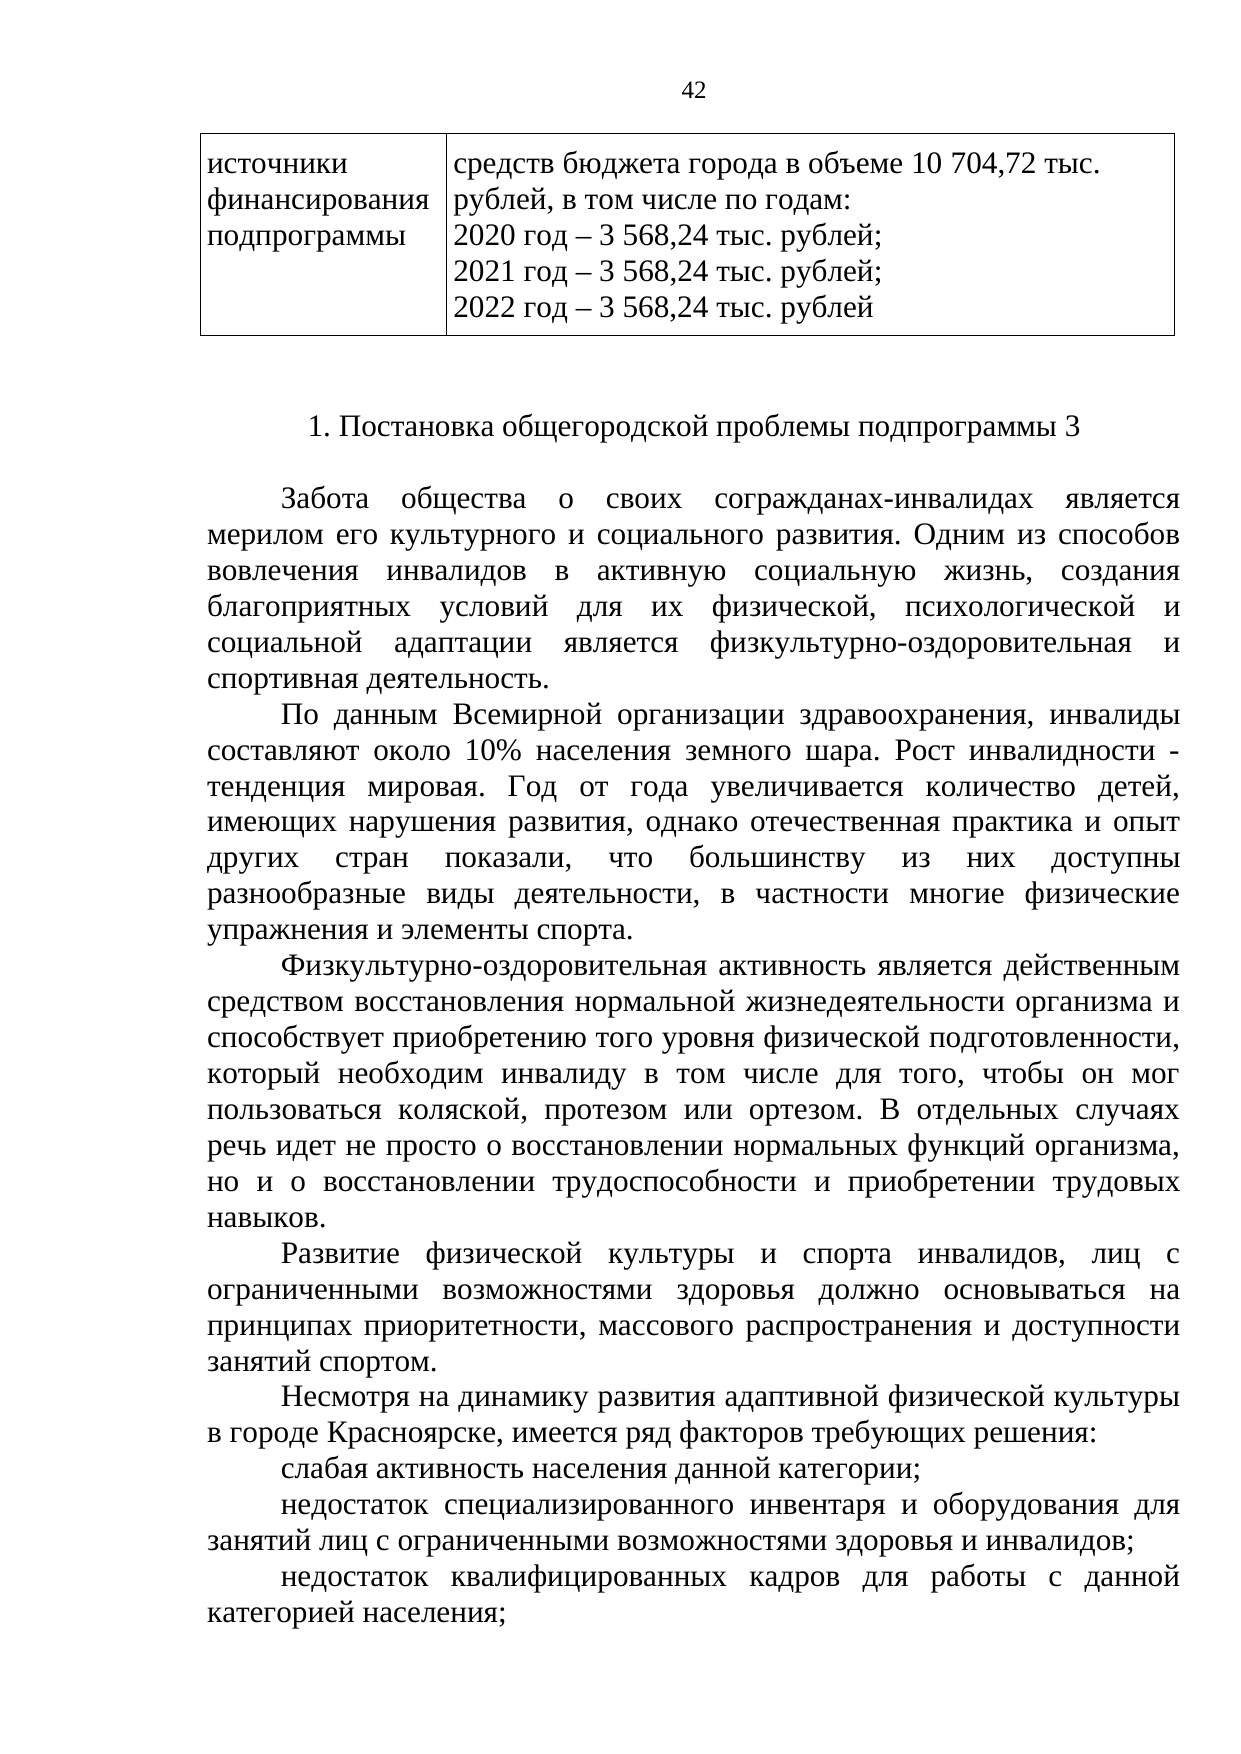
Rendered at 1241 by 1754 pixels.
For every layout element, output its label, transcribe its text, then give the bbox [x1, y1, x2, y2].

text слабая активность населения данной категории; [207, 1449, 1181, 1486]
text Забота общества о своих согражданах-инвалидах является мерилом его культурного и социального развития. Одним из способов вовлечения инвалидов в активную социальную жизнь, создания благоприятных условий для их физической, психологической и социальной адаптации является физкультурно-оздоровительная и спортивная деятельность. [207, 479, 1181, 695]
text Развитие физической культуры и спорта инвалидов, лиц с ограниченными возможностями здоровья должно основываться на принципах приоритетности, массового распространения и доступности занятий спортом. [207, 1234, 1181, 1378]
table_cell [201, 134, 446, 334]
text Несмотря на динамику развития адаптивной физической культуры в городе Красноярске, имеется ряд факторов требующих решения: [207, 1378, 1181, 1449]
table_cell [447, 134, 1174, 334]
text недостаток квалифицированных кадров для работы с данной категорией населения; [207, 1557, 1181, 1629]
text 1. Постановка общегородской проблемы подпрограммы 3 [207, 407, 1181, 443]
text недостаток специализированного инвентаря и оборудования для занятий лиц с ограниченными возможностями здоровья и инвалидов; [207, 1486, 1181, 1557]
text По данным Всемирной организации здравоохранения, инвалиды составляют около 10% населения земного шара. Рост инвалидности - тенденция мировая. Год от года увеличивается количество детей, имеющих нарушения развития, однако отечественная практика и опыт других стран показали, что большинству из них доступны разнообразные виды деятельности, в частности многие физические упражнения и элементы спорта. [207, 695, 1181, 946]
text Физкультурно-оздоровительная активность является действенным средством восстановления нормальной жизнедеятельности организма и способствует приобретению того уровня физической подготовленности, который необходим инвалиду в том числе для того, чтобы он мог пользоваться коляской, протезом или ортезом. В отдельных случаях речь идет не просто о восстановлении нормальных функций организма, но и о восстановлении трудоспособности и приобретении трудовых навыков. [207, 946, 1181, 1234]
